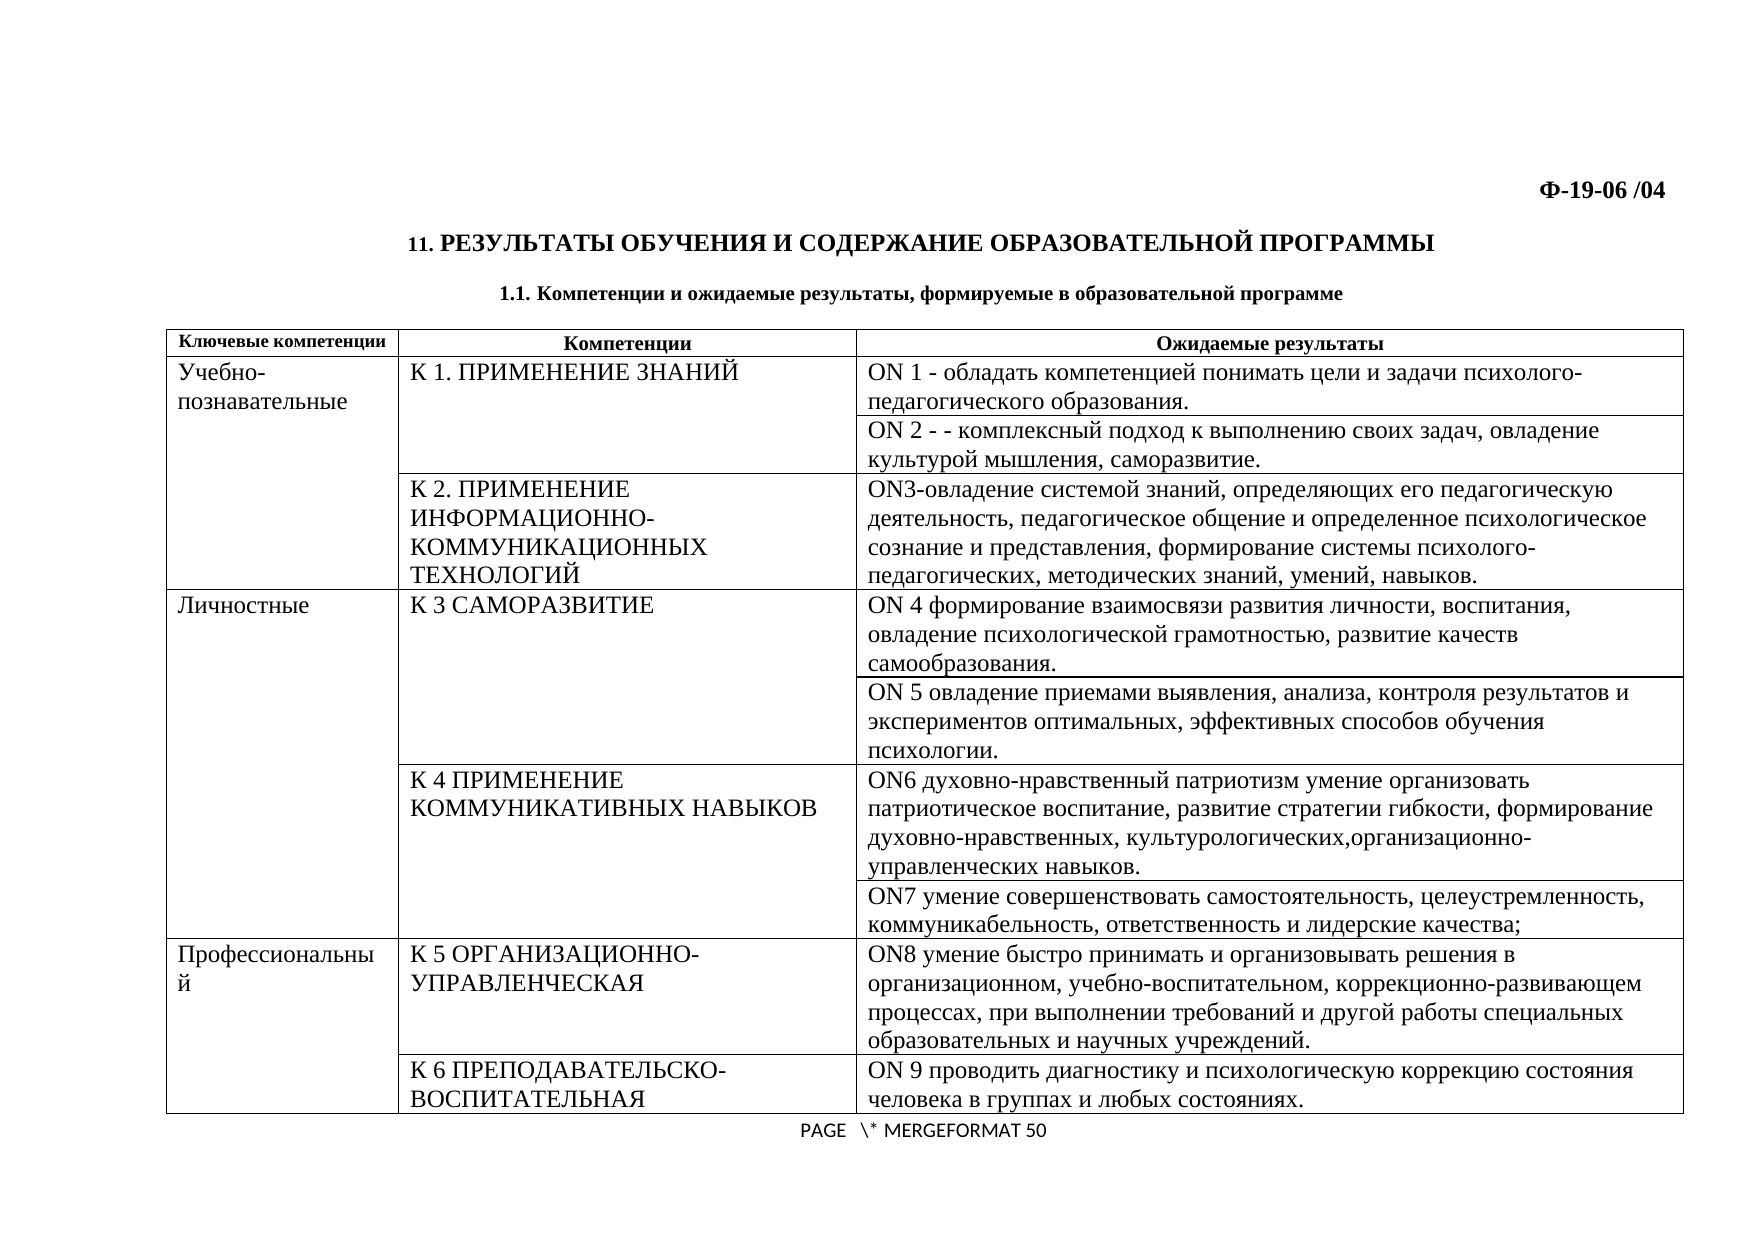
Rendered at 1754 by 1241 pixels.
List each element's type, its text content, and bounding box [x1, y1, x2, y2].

text 11. РЕЗУЛЬТАТЫ ОБУЧЕНИЯ И СОДЕРЖАНИЕ ОБРАЗОВАТЕЛЬНОЙ ПРОГРАММЫ [177, 228, 1665, 257]
table_cell Профессиональный [167, 939, 398, 1113]
table_cell К 2. ПРИМЕНЕНИЕ ИНФОРМАЦИОННО-КОММУНИКАЦИОННЫХ ТЕХНОЛОГИЙ [399, 474, 856, 589]
table_cell ON3-овладение системой знаний, определяющих его педагогическую деятельность, педагогическое общение и определенное психологическое сознание и представления, формирование системы психолого-педагогических, методических знаний, умений, навыков. [857, 474, 1683, 589]
table_cell ON8 умение быстро принимать и организовывать решения в организационном, учебно-воспитательном, коррекционно-развивающем процессах, при выполнении требований и другой работы специальных образовательных и научных учреждений. [857, 939, 1683, 1054]
table_cell ON6 духовно-нравственный патриотизм умение организовать патриотическое воспитание, развитие стратегии гибкости, формирование духовно-нравственных, культурологических,организационно-управленческих навыков. [857, 765, 1683, 880]
table_cell Учебно-познавательные [167, 357, 398, 589]
text 1.1. Компетенции и ожидаемые результаты, формируемые в образовательной программе [177, 281, 1665, 305]
table_cell ON7 умение совершенствовать самостоятельность, целеустремленность, коммуникабельность, ответственность и лидерские качества; [857, 881, 1683, 938]
table_cell ON 2 - - комплексный подход к выполнению своих задач, овладение культурой мышления, саморазвитие. [857, 416, 1683, 473]
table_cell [399, 1055, 856, 1113]
table_cell К 1. ПРИМЕНЕНИЕ ЗНАНИЙ [399, 357, 856, 473]
table_cell ON 5 овладение приемами выявления, анализа, контроля результатов и экспериментов оптимальных, эффективных способов обучения психологии. [857, 678, 1683, 764]
table_cell К 4 ПРИМЕНЕНИЕ КОММУНИКАТИВНЫХ НАВЫКОВ [399, 765, 856, 938]
table_cell Личностные [167, 590, 398, 938]
text Ф-19-06 /04 [177, 176, 1665, 204]
table_header Ожидаемые результаты [857, 330, 1683, 356]
table_cell ON 9 проводить диагностику и психологическую коррекцию состояния человека в группах и любых состояниях. [857, 1055, 1683, 1113]
table_cell ON 4 формирование взаимосвязи развития личности, воспитания, овладение психологической грамотностью, развитие качеств самообразования. [857, 590, 1683, 676]
table_header Ключевые компетенции [167, 330, 398, 356]
table_header Компетенции [399, 330, 856, 356]
table_cell ON 1 - обладать компетенцией понимать цели и задачи психолого-педагогического образования. [857, 357, 1683, 414]
table_cell К 5 ОРГАНИЗАЦИОННО-УПРАВЛЕНЧЕСКАЯ [399, 939, 856, 1054]
table_cell К 3 САМОРАЗВИТИЕ [399, 590, 856, 764]
